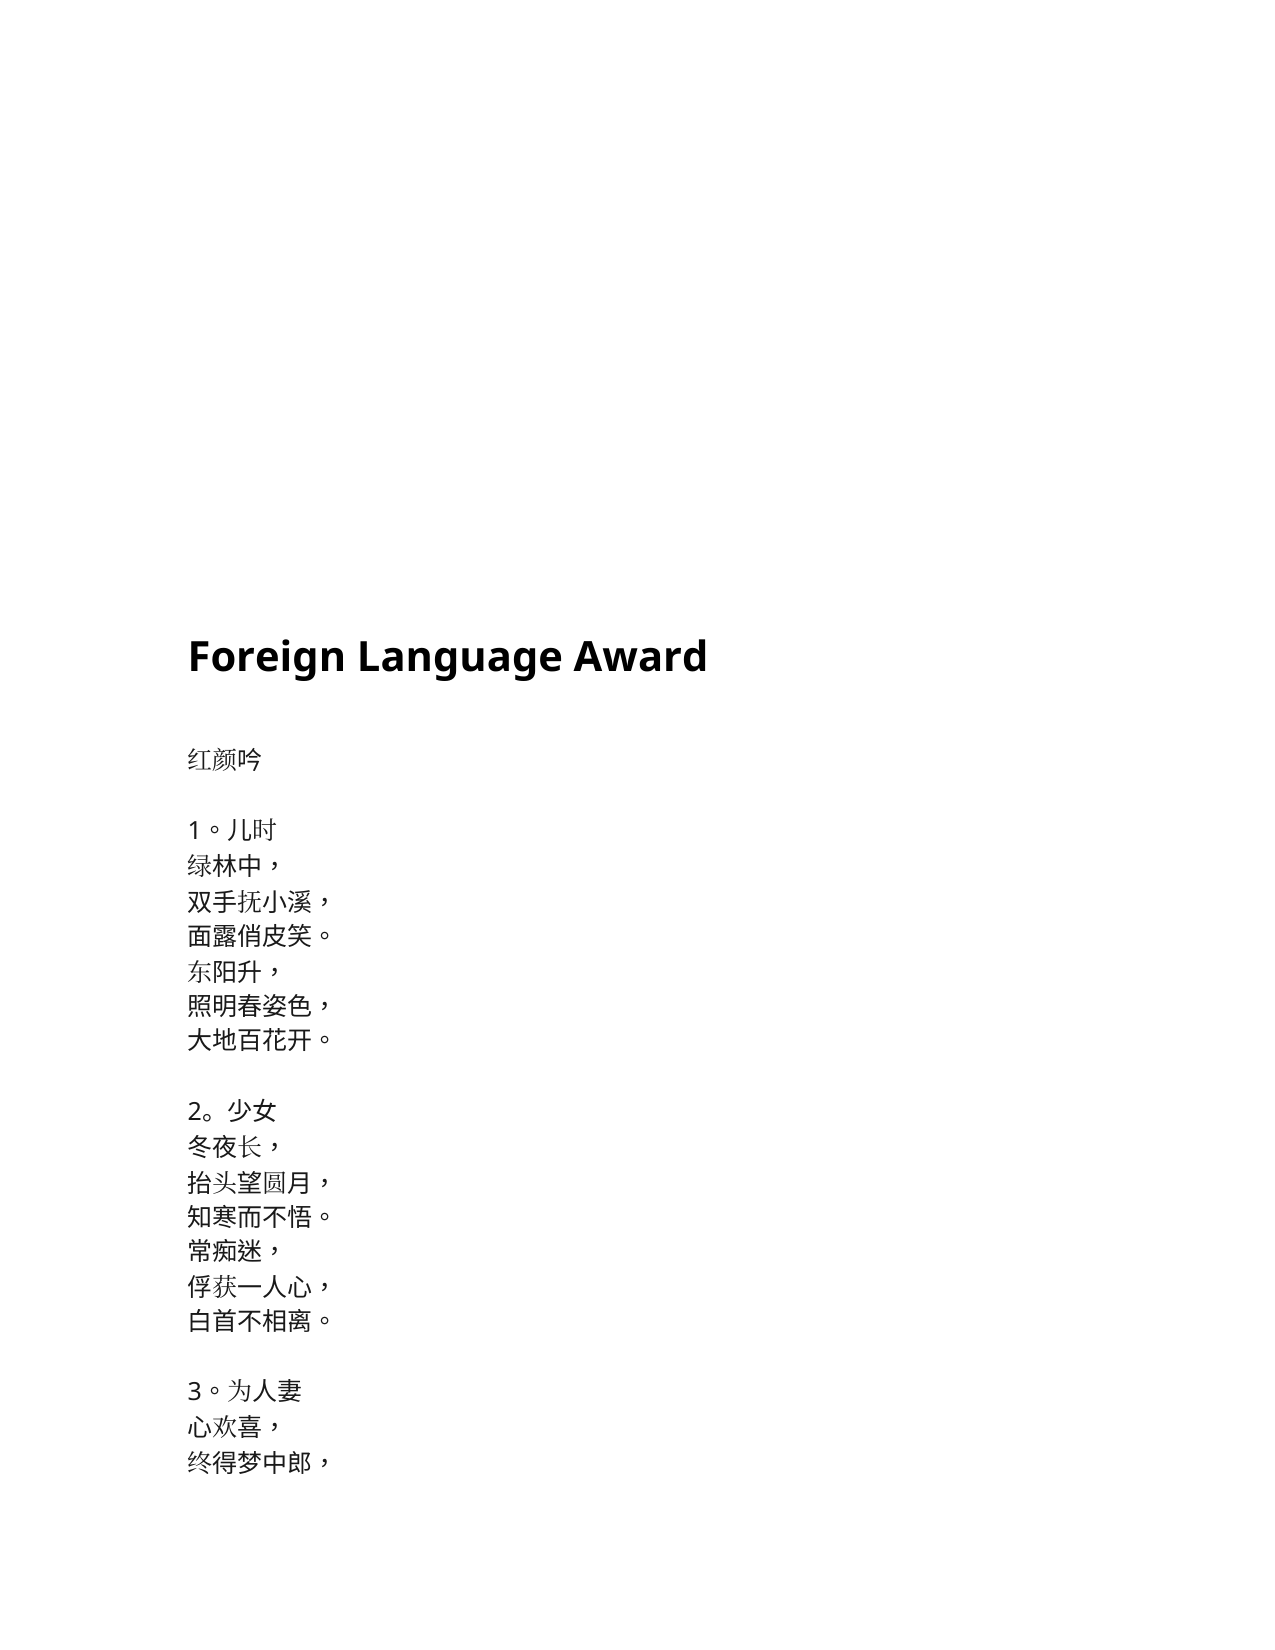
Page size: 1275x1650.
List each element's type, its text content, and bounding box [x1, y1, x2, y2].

text 1。儿时 [187, 811, 1125, 847]
text 东阳升， [187, 953, 1125, 989]
text 大地百花开。 [187, 1023, 1125, 1057]
text 双手抚小溪， [187, 883, 1125, 919]
text 心欢喜， [187, 1408, 1125, 1444]
text 面露俏皮笑。 [187, 919, 1125, 953]
text Foreign Language Award [187, 627, 1125, 684]
text 照明春姿色， [187, 989, 1125, 1023]
text 俘获一人心， [187, 1267, 1125, 1303]
text 红颜吟 [187, 740, 1125, 776]
text 绿林中， [187, 847, 1125, 883]
text 2。少女 [187, 1091, 1125, 1127]
text 白首不相离。 [187, 1303, 1125, 1337]
text 3。为人妻 [187, 1372, 1125, 1408]
text 常痴迷， [187, 1233, 1125, 1267]
text 抬头望圆月， [187, 1163, 1125, 1199]
text 冬夜长， [187, 1127, 1125, 1163]
text 知寒而不悟。 [187, 1199, 1125, 1233]
text 终得梦中郎， [187, 1444, 1125, 1480]
